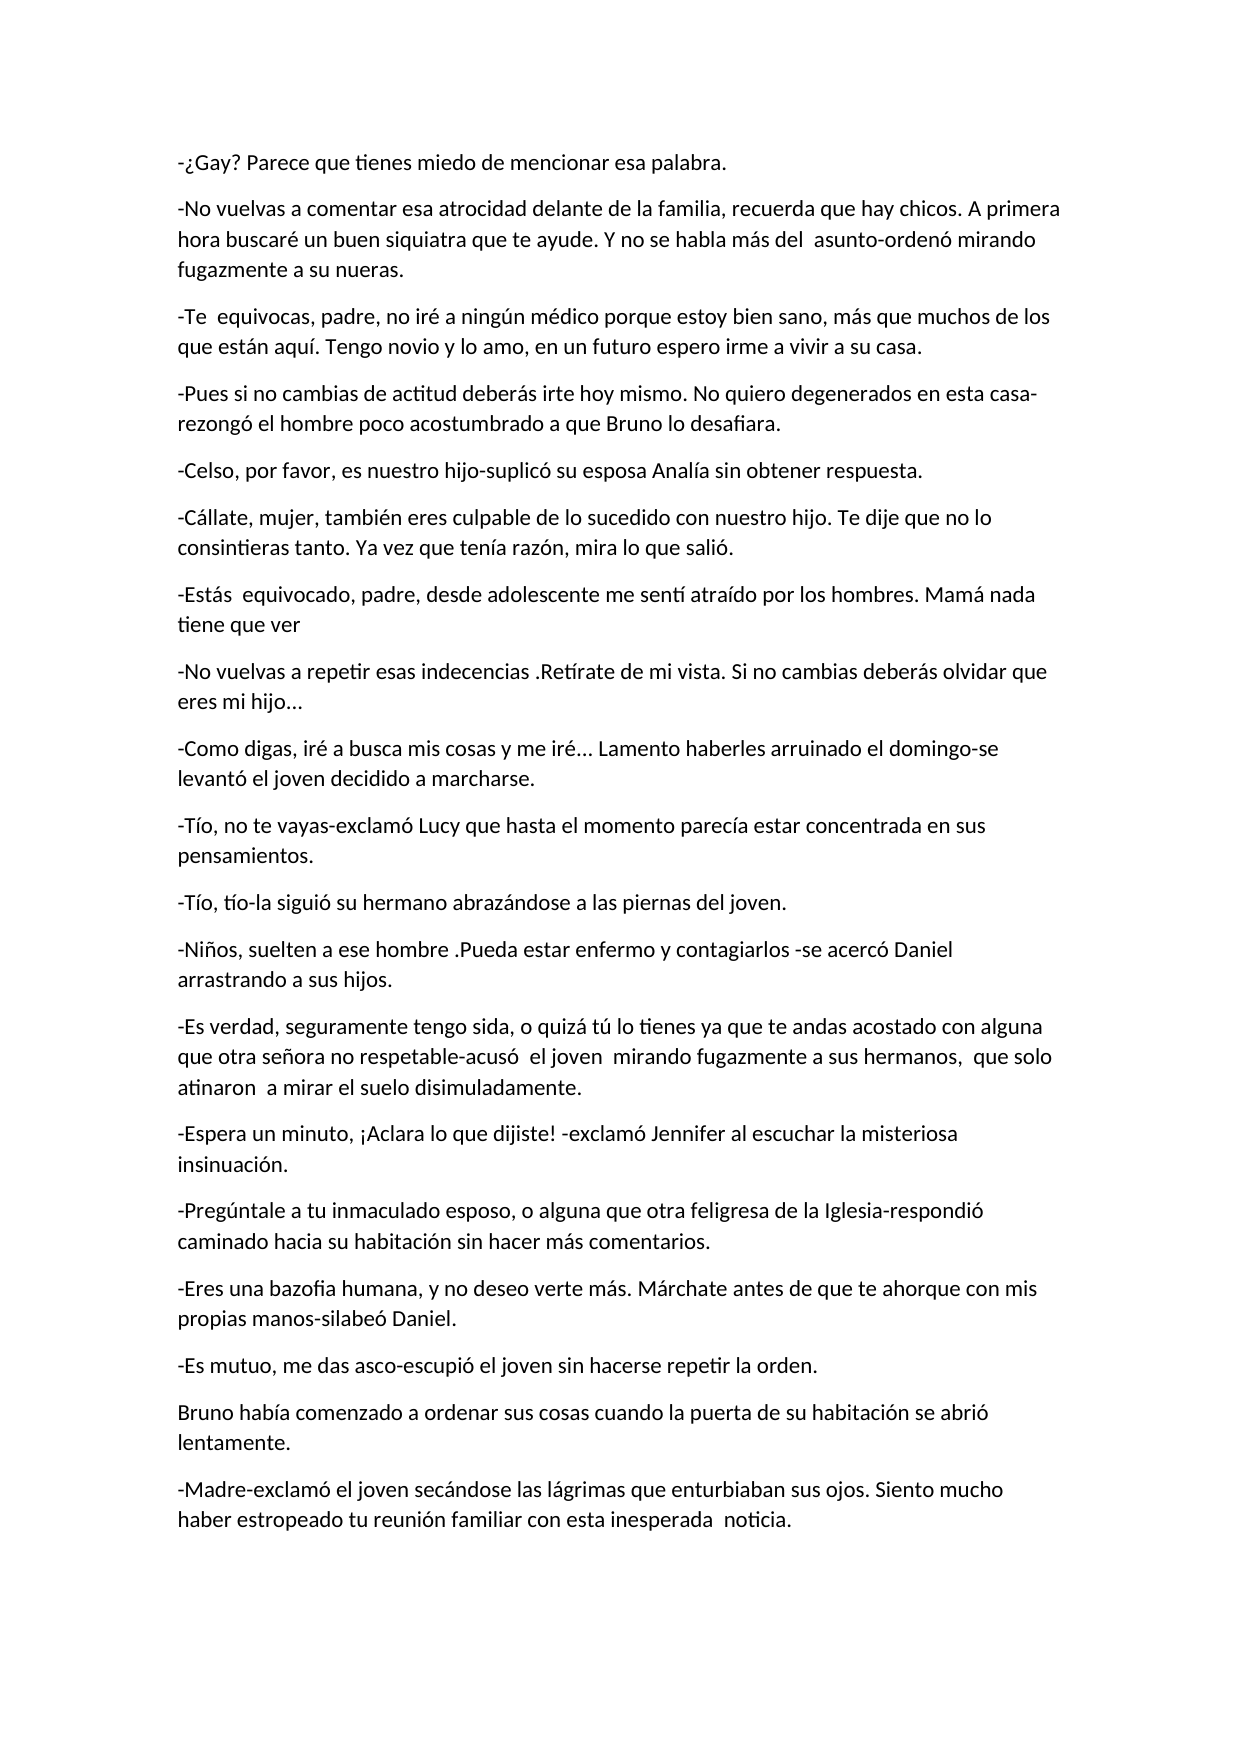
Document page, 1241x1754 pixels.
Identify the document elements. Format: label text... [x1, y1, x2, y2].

text -Tío, tío-la siguió su hermano abrazándose a las piernas del joven. [177, 888, 1063, 916]
text -Pues si no cambias de actitud deberás irte hoy mismo. No quiero degenerados en esta casa- rezongó el hombre poco acostumbrado a que Bruno lo desafiara. [177, 379, 1063, 437]
text -Niños, suelten a ese hombre .Pueda estar enfermo y contagiarlos -se acercó Daniel arrastrando a sus hijos. [177, 935, 1063, 993]
text -¿Gay? Parece que tienes miedo de mencionar esa palabra. [177, 148, 1063, 176]
text -Estás equivocado, padre, desde adolescente me sentí atraído por los hombres. Mamá nada tiene que ver [177, 580, 1063, 638]
text -Pregúntale a tu inmaculado esposo, o alguna que otra feligresa de la Iglesia-respondió caminado hacia su habitación sin hacer más comentarios. [177, 1197, 1063, 1255]
text -Tío, no te vayas-exclamó Lucy que hasta el momento parecía estar concentrada en sus pensamientos. [177, 811, 1063, 869]
text -Te equivocas, padre, no iré a ningún médico porque estoy bien sano, más que muchos de los que están aquí. Tengo novio y lo amo, en un futuro espero irme a vivir a su casa. [177, 302, 1063, 360]
text -Espera un minuto, ¡Aclara lo que dijiste! -exclamó Jennifer al escuchar la misteriosa insinuación. [177, 1119, 1063, 1178]
text -Eres una bazofia humana, y no deseo verte más. Márchate antes de que te ahorque con mis propias manos-silabeó Daniel. [177, 1274, 1063, 1332]
text -No vuelvas a repetir esas indecencias .Retírate de mi vista. Si no cambias deberás olvidar que eres mi hijo... [177, 657, 1063, 715]
text -Es verdad, seguramente tengo sida, o quizá tú lo tienes ya que te andas acostado con alguna que otra señora no respetable-acusó el joven mirando fugazmente a sus hermanos, que solo atinaron a mirar el suelo disimuladamente. [177, 1012, 1063, 1101]
text -Celso, por favor, es nuestro hijo-suplicó su esposa Analía sin obtener respuesta. [177, 456, 1063, 484]
text -Madre-exclamó el joven secándose las lágrimas que enturbiaban sus ojos. Siento mucho haber estropeado tu reunión familiar con esta inesperada noticia. [177, 1475, 1063, 1533]
text Bruno había comenzado a ordenar sus cosas cuando la puerta de su habitación se abrió lentamente. [177, 1398, 1063, 1456]
text -Cállate, mujer, también eres culpable de lo sucedido con nuestro hijo. Te dije que no lo consintieras tanto. Ya vez que tenía razón, mira lo que salió. [177, 503, 1063, 561]
text -Es mutuo, me das asco-escupió el joven sin hacerse repetir la orden. [177, 1351, 1063, 1379]
text -No vuelvas a comentar esa atrocidad delante de la familia, recuerda que hay chicos. A primera hora buscaré un buen siquiatra que te ayude. Y no se habla más del asunto-ordenó mirando fugazmente a su nueras. [177, 194, 1063, 283]
text -Como digas, iré a busca mis cosas y me iré... Lamento haberles arruinado el domingo-se levantó el joven decidido a marcharse. [177, 734, 1063, 792]
